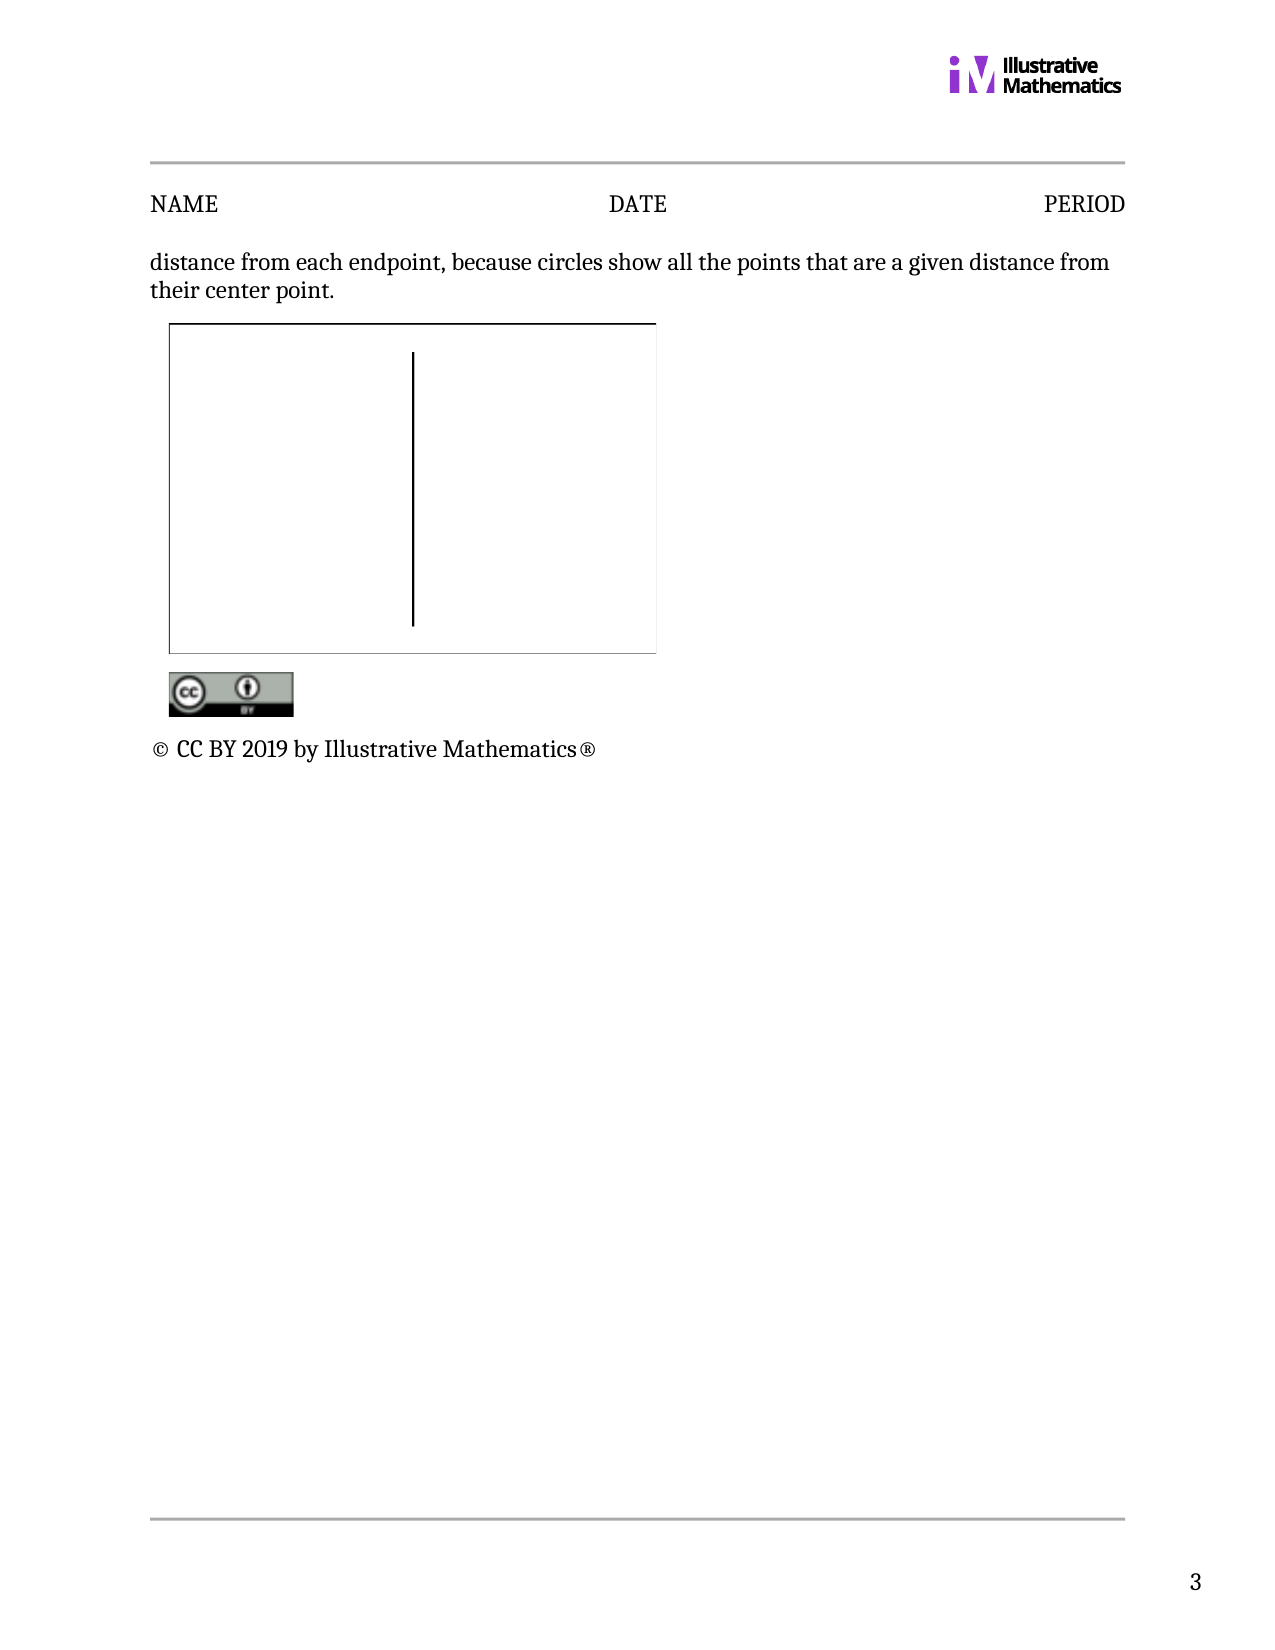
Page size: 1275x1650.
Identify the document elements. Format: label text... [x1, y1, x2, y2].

picture [168, 323, 657, 654]
text © CC BY 2019 by Illustrative Mathematics® [150, 735, 1125, 764]
picture [168, 672, 294, 717]
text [150, 247, 1125, 305]
picture [949, 55, 1121, 93]
